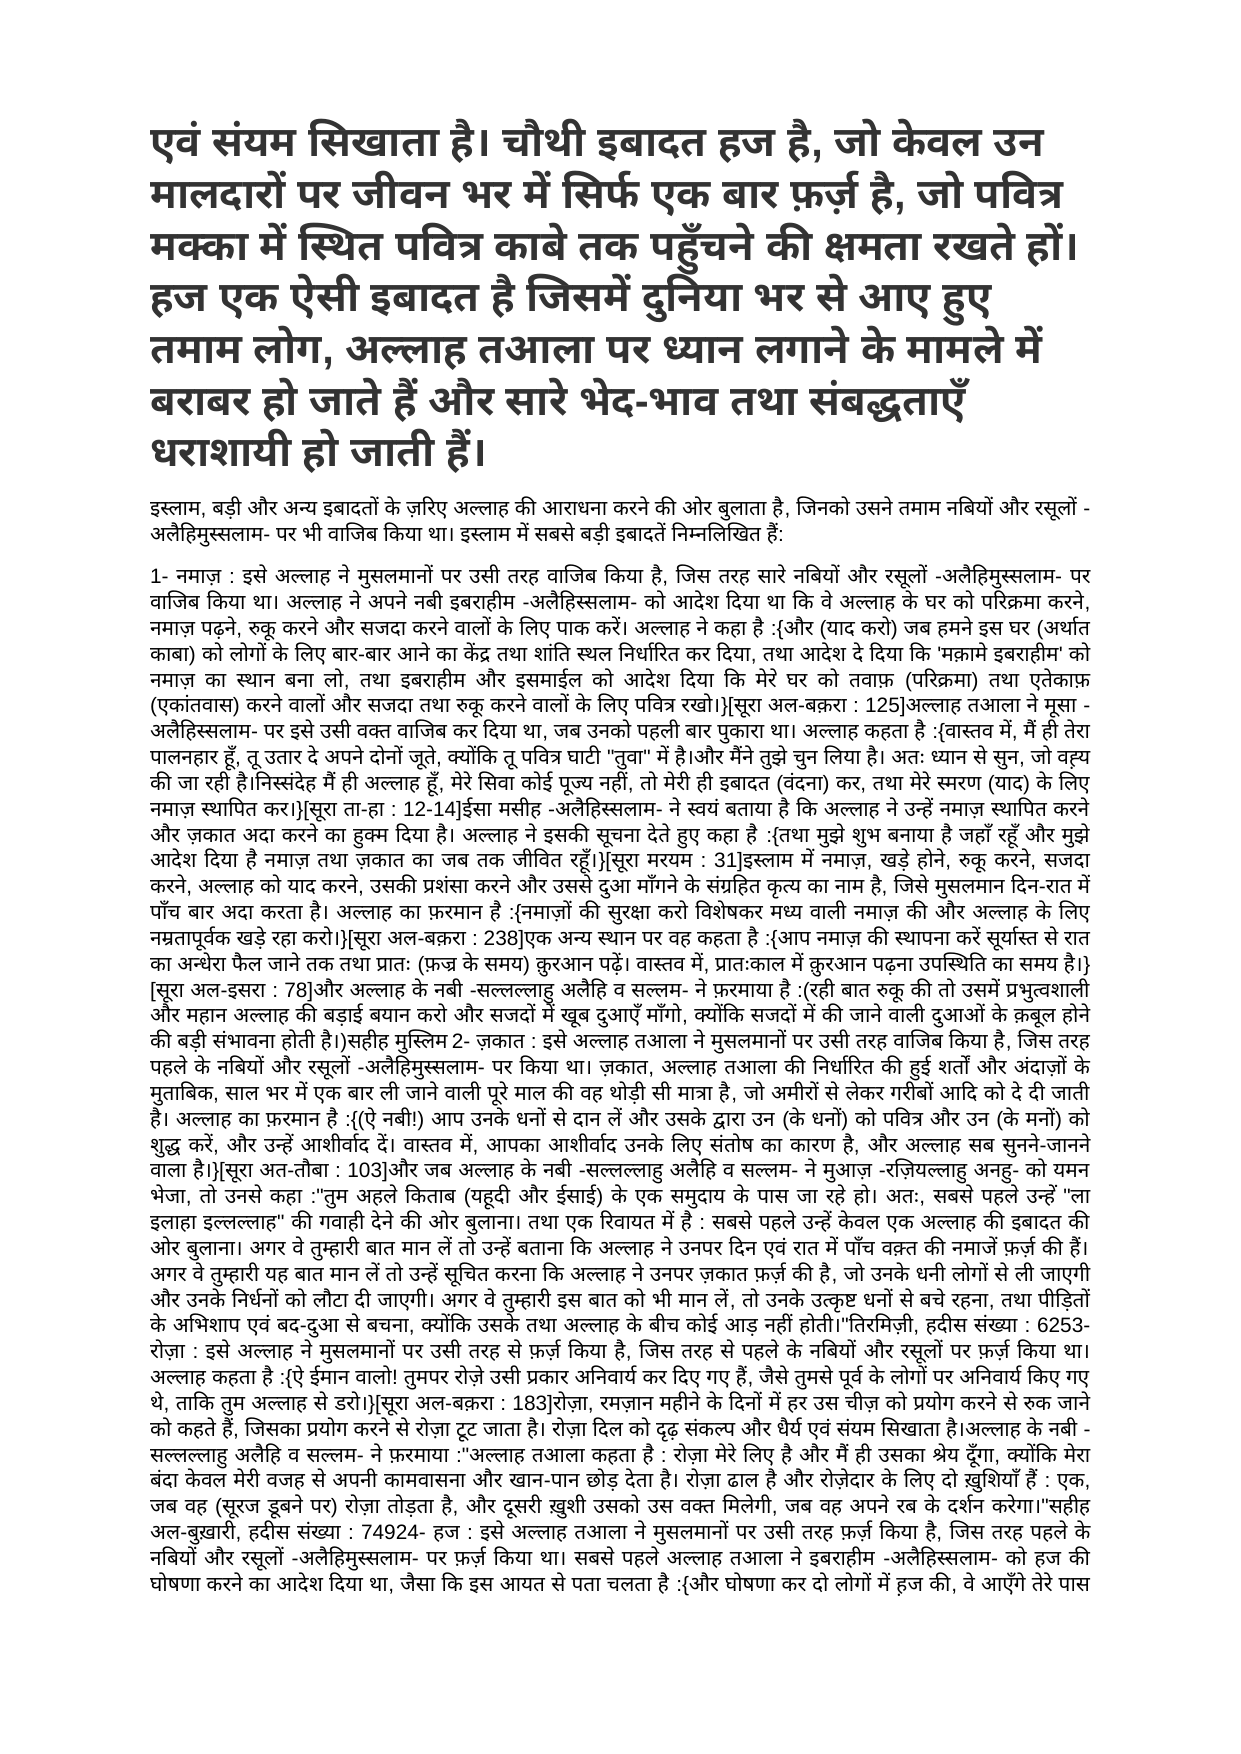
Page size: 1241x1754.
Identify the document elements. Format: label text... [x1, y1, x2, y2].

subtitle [150, 117, 1090, 475]
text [150, 564, 1090, 1596]
text इस्लाम, बड़ी और अन्य इबादतों के ज़रिए अल्लाह की आराधना करने की ओर बुलाता है, जिनको उसने तमाम नबियों और रसूलों -अलैहिमुस्सलाम- पर भी वाजिब किया था। इस्लाम में सबसे बड़ी इबादतें निम्नलिखित हैं: [150, 496, 1090, 546]
